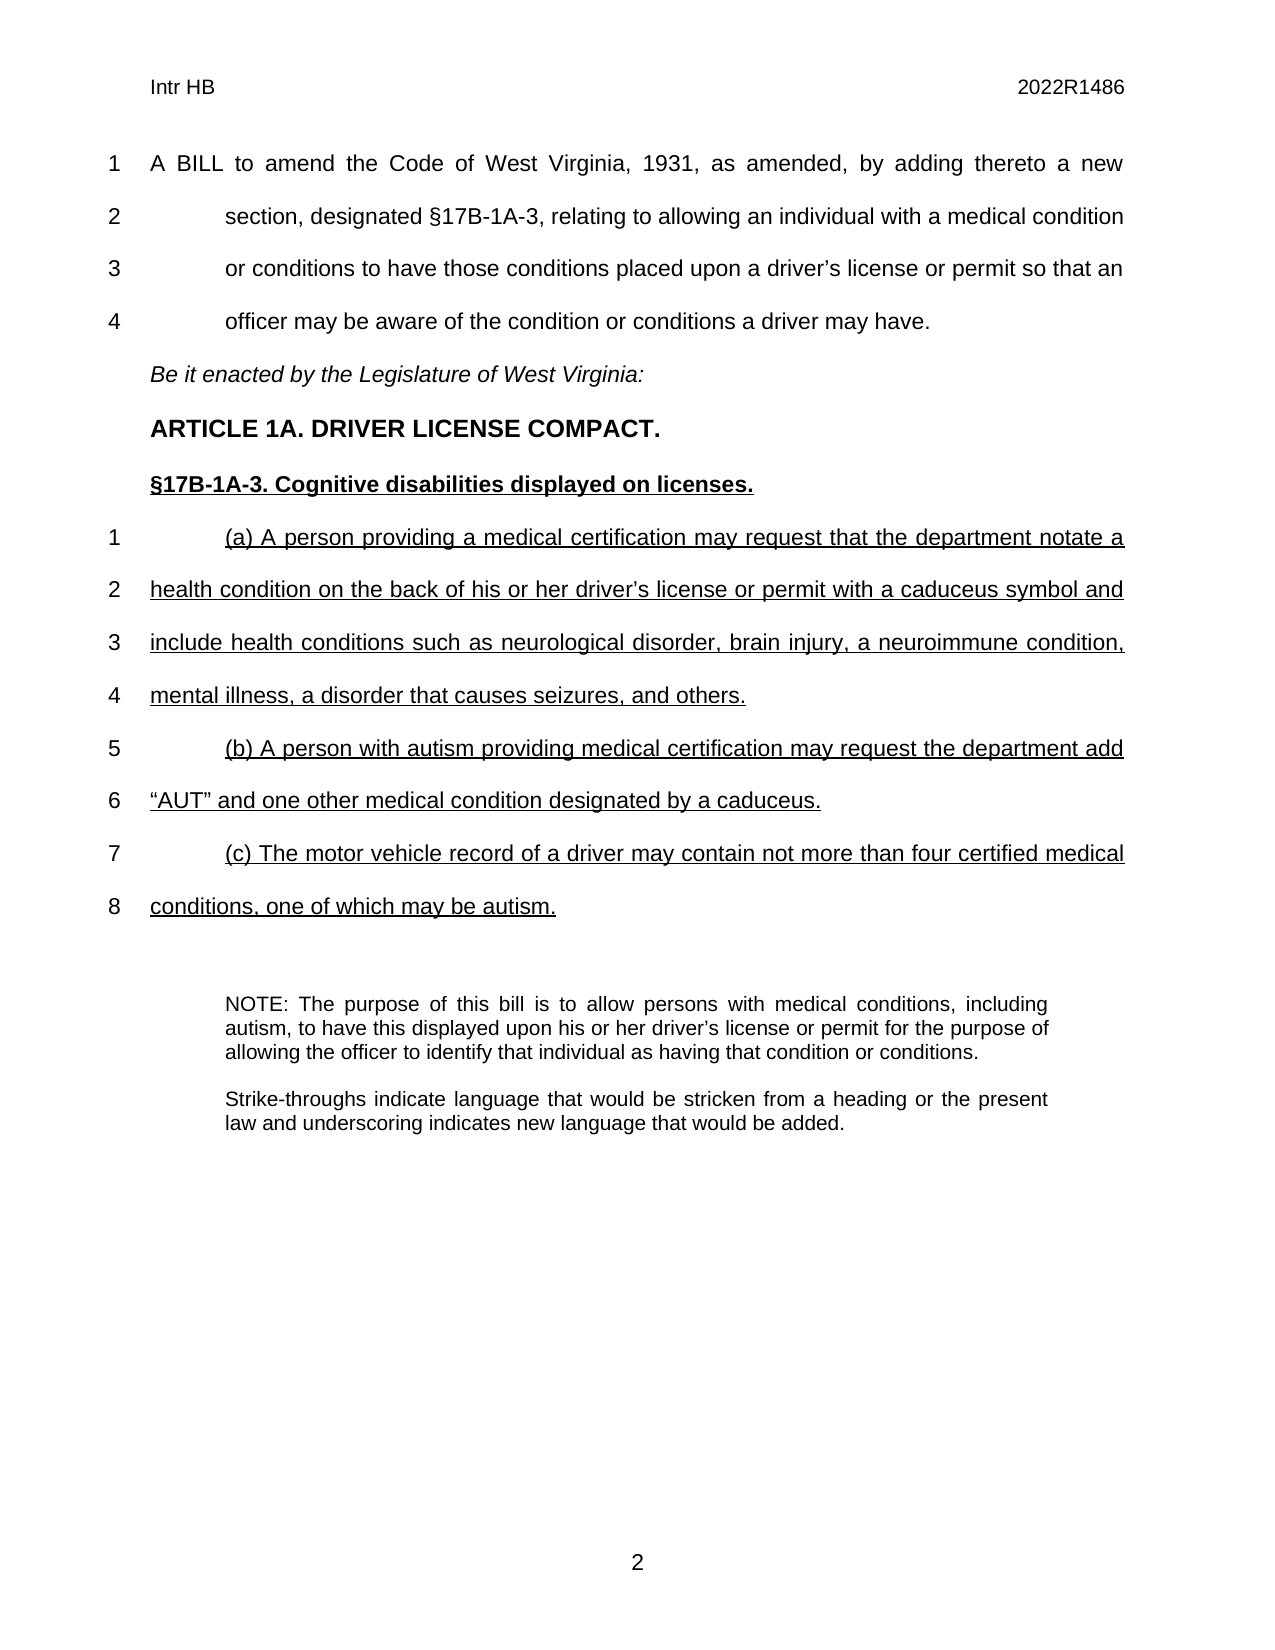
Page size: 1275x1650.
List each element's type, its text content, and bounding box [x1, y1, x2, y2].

text (a) A person providing a medical certification may request that the department notate a health condition on the back of his or her driver’s license or permit with a caduceus symbol and include health conditions such as neurological disorder, brain injury, a neuroimmune condition, mental illness, a disorder that causes seizures, and others. [150, 653, 1125, 708]
text (b) A person with autism providing medical certification may request the department add “AUT” and one other medical condition designated by a caduceus. [150, 734, 1125, 814]
text Be it enacted by the Legislature of West Virginia: [150, 361, 1125, 387]
title A BILL to amend the Code of West Virginia, 1931, as amended, by adding thereto a new section, designated §17B-1A-3, relating to allowing an individual with a medical condition or conditions to have those conditions placed upon a driver’s license or permit so that an officer may be aware of the condition or conditions a driver may have. [150, 150, 1125, 334]
text (c) The motor vehicle record of a driver may contain not more than four certified medical conditions, one of which may be autism. [150, 840, 1125, 919]
subtitle ARTICLE 1A. DRIVER LICENSE COMPACT. [150, 413, 1125, 442]
subtitle §17B-1A-3. Cognitive disabilities displayed on licenses. [150, 471, 1125, 497]
text (a) A person providing a medical certification may request that the department notate a health condition on the back of his or her driver’s license or permit with a caduceus symbol and include health conditions such as neurological disorder, brain injury, a neuroimmune condition, mental illness, a disorder that causes seizures, and others. [150, 524, 1125, 652]
text Strike-throughs indicate language that would be stricken from a heading or the present law and underscoring indicates new language that would be added. [225, 1087, 1050, 1135]
text NOTE: The purpose of this bill is to allow persons with medical conditions, including autism, to have this displayed upon his or her driver’s license or permit for the purpose of allowing the officer to identify that individual as having that condition or conditions. [225, 992, 1050, 1064]
